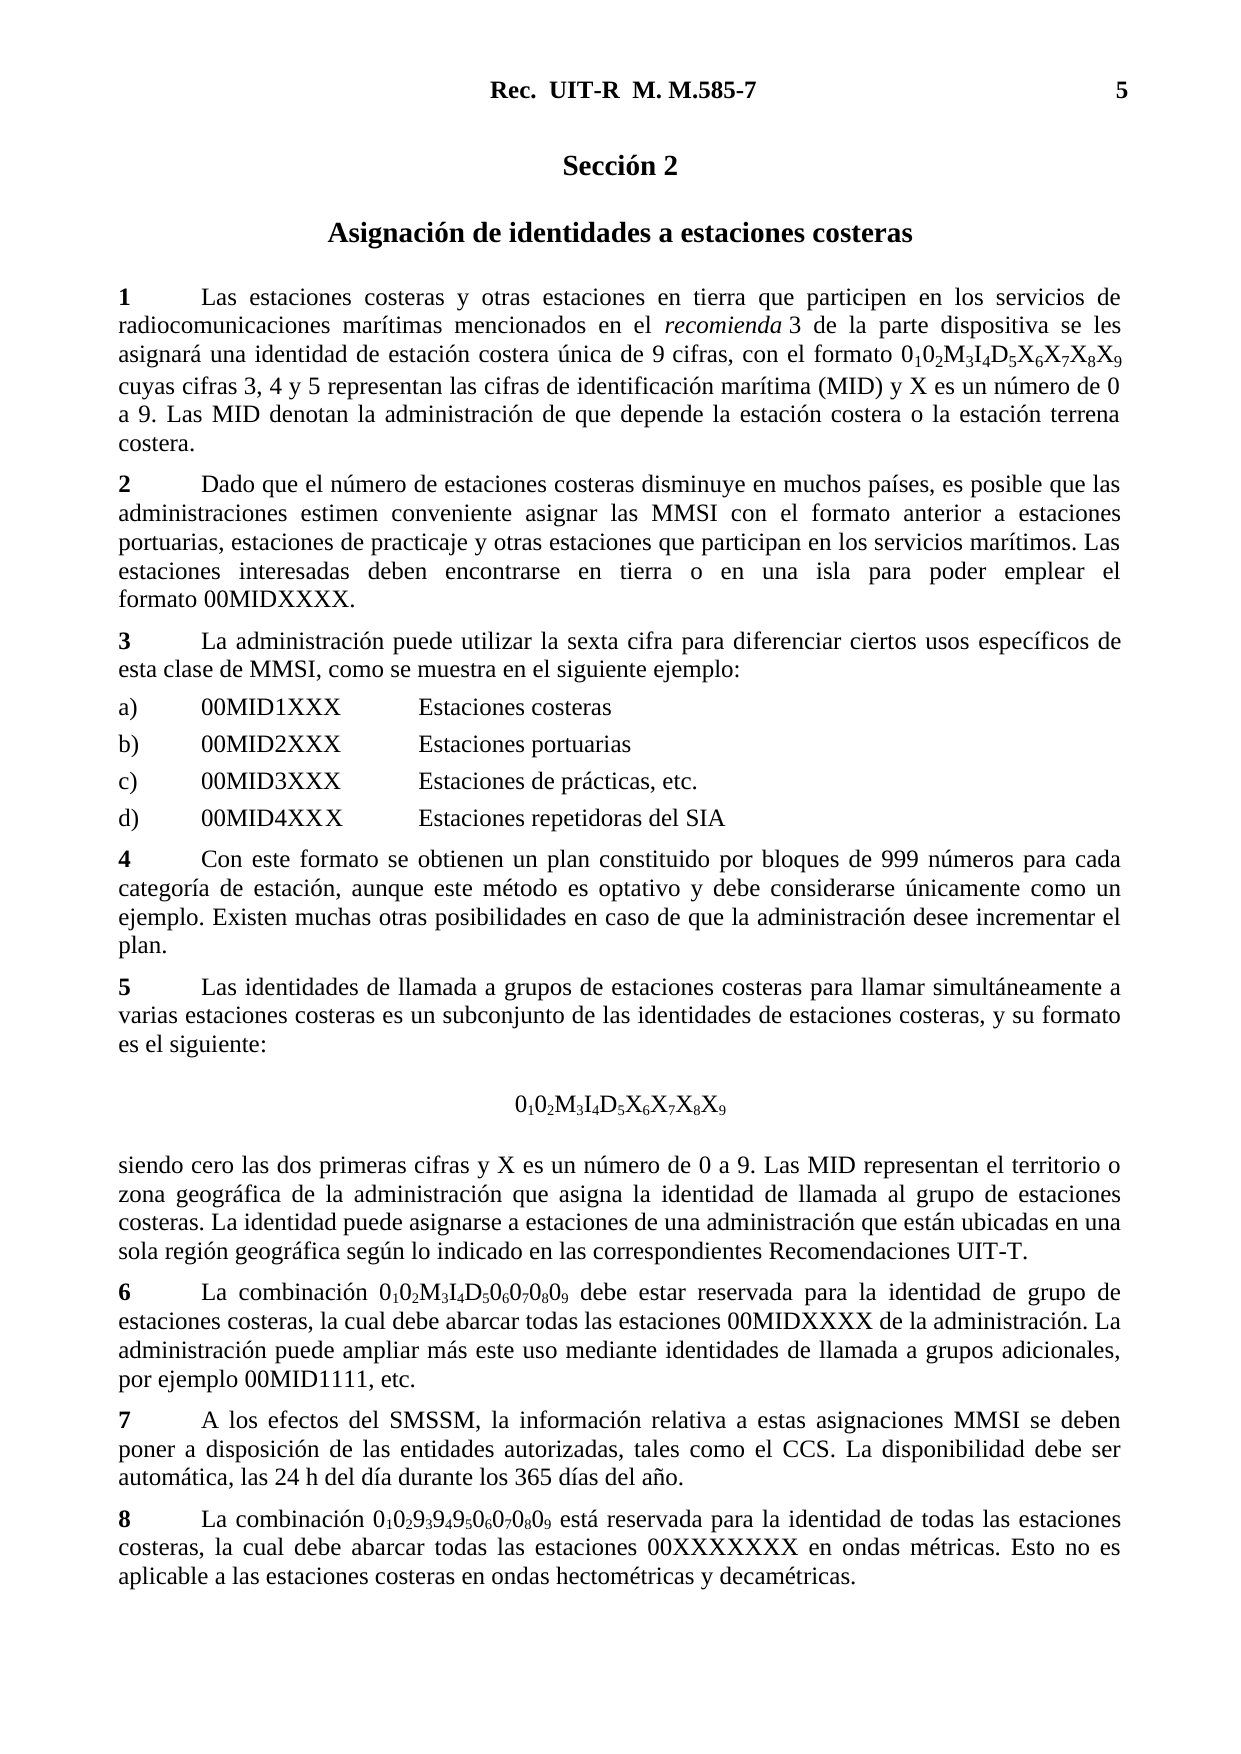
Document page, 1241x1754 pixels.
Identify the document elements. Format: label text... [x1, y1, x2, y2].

text Sección 2 Asignación de identidades a estaciones costeras [118, 148, 1122, 248]
text 7 A los efectos del SMSSM, la información relativa a estas asignaciones MMSI se deben poner a disposición de las entidades autorizadas, tales como el CCS. La disponibilidad debe ser automática, las 24 h del día durante los 365 días del año. [118, 1405, 1122, 1491]
text 0102M3I4D5X6X7X8X9 [118, 1089, 1122, 1118]
text 6 La combinación 0102M3I4D506070809 debe estar reservada para la identidad de grupo de estaciones costeras, la cual debe abarcar todas las estaciones 00MIDXXXX de la administración. La administración puede ampliar más este uso mediante identidades de llamada a grupos adicionales, por ejemplo 00MID1111, etc. [118, 1277, 1122, 1392]
text 4 Con este formato se obtienen un plan constituido por bloques de 999 números para cada categoría de estación, aunque este método es optativo y debe considerarse únicamente como un ejemplo. Existen muchas otras posibilidades en caso de que la administración desee incrementar el plan. [118, 844, 1122, 959]
text 5 Las identidades de llamada a grupos de estaciones costeras para llamar simultáneamente a varias estaciones costeras es un subconjunto de las identidades de estaciones costeras, y su formato es el siguiente: [118, 972, 1122, 1058]
text c) 00MID3XXX Estaciones de prácticas, etc. [118, 766, 1122, 794]
text 3 La administración puede utilizar la sexta cifra para diferenciar ciertos usos específicos de esta clase de MMSI, como se muestra en el siguiente ejemplo: [118, 626, 1122, 683]
text b) 00MID2XXX Estaciones portuarias [118, 729, 1122, 757]
text 2 Dado que el número de estaciones costeras disminuye en muchos países, es posible que las administraciones estimen conveniente asignar las MMSI con el formato anterior a estaciones portuarias, estaciones de practicaje y otras estaciones que participan en los servicios marítimos. Las estaciones interesadas deben encontrarse en tierra o en una isla para poder emplear el formato 00MIDXXXX. [118, 469, 1122, 613]
text 8 La combinación 010293949506070809 está reservada para la identidad de todas las estaciones costeras, la cual debe abarcar todas las estaciones 00XXXXXXX en ondas métricas. Esto no es aplicable a las estaciones costeras en ondas hectométricas y decamétricas. [118, 1504, 1122, 1590]
text d) 00MID4XX X Estaciones repetidoras del SIA [118, 803, 1122, 832]
text a) 00MID1XXX Estaciones costeras [118, 692, 1122, 720]
title 1 Las estaciones costeras y otras estaciones en tierra que participen en los servicios de radiocomunicaciones marítimas mencionados en el recomienda 3 de la parte dispositiva se les asignará una identidad de estación costera única de 9 cifras, con el formato 0102M3I4D5X6X7X8X9 cuyas cifras 3, 4 y 5 representan las cifras de identificación marítima (MID) y X es un número de 0 a 9. Las MID denotan la administración de que depende la estación costera o la estación terrena costera. [118, 282, 1122, 457]
text siendo cero las dos primeras cifras y X es un número de 0 a 9. Las MID representan el territorio o zona geográfica de la administración que asigna la identidad de llamada al grupo de estaciones costeras. La identidad puede asignarse a estaciones de una administración que están ubicadas en una sola región geográfica según lo indicado en las correspondientes Recomendaciones UIT-T. [118, 1150, 1122, 1265]
